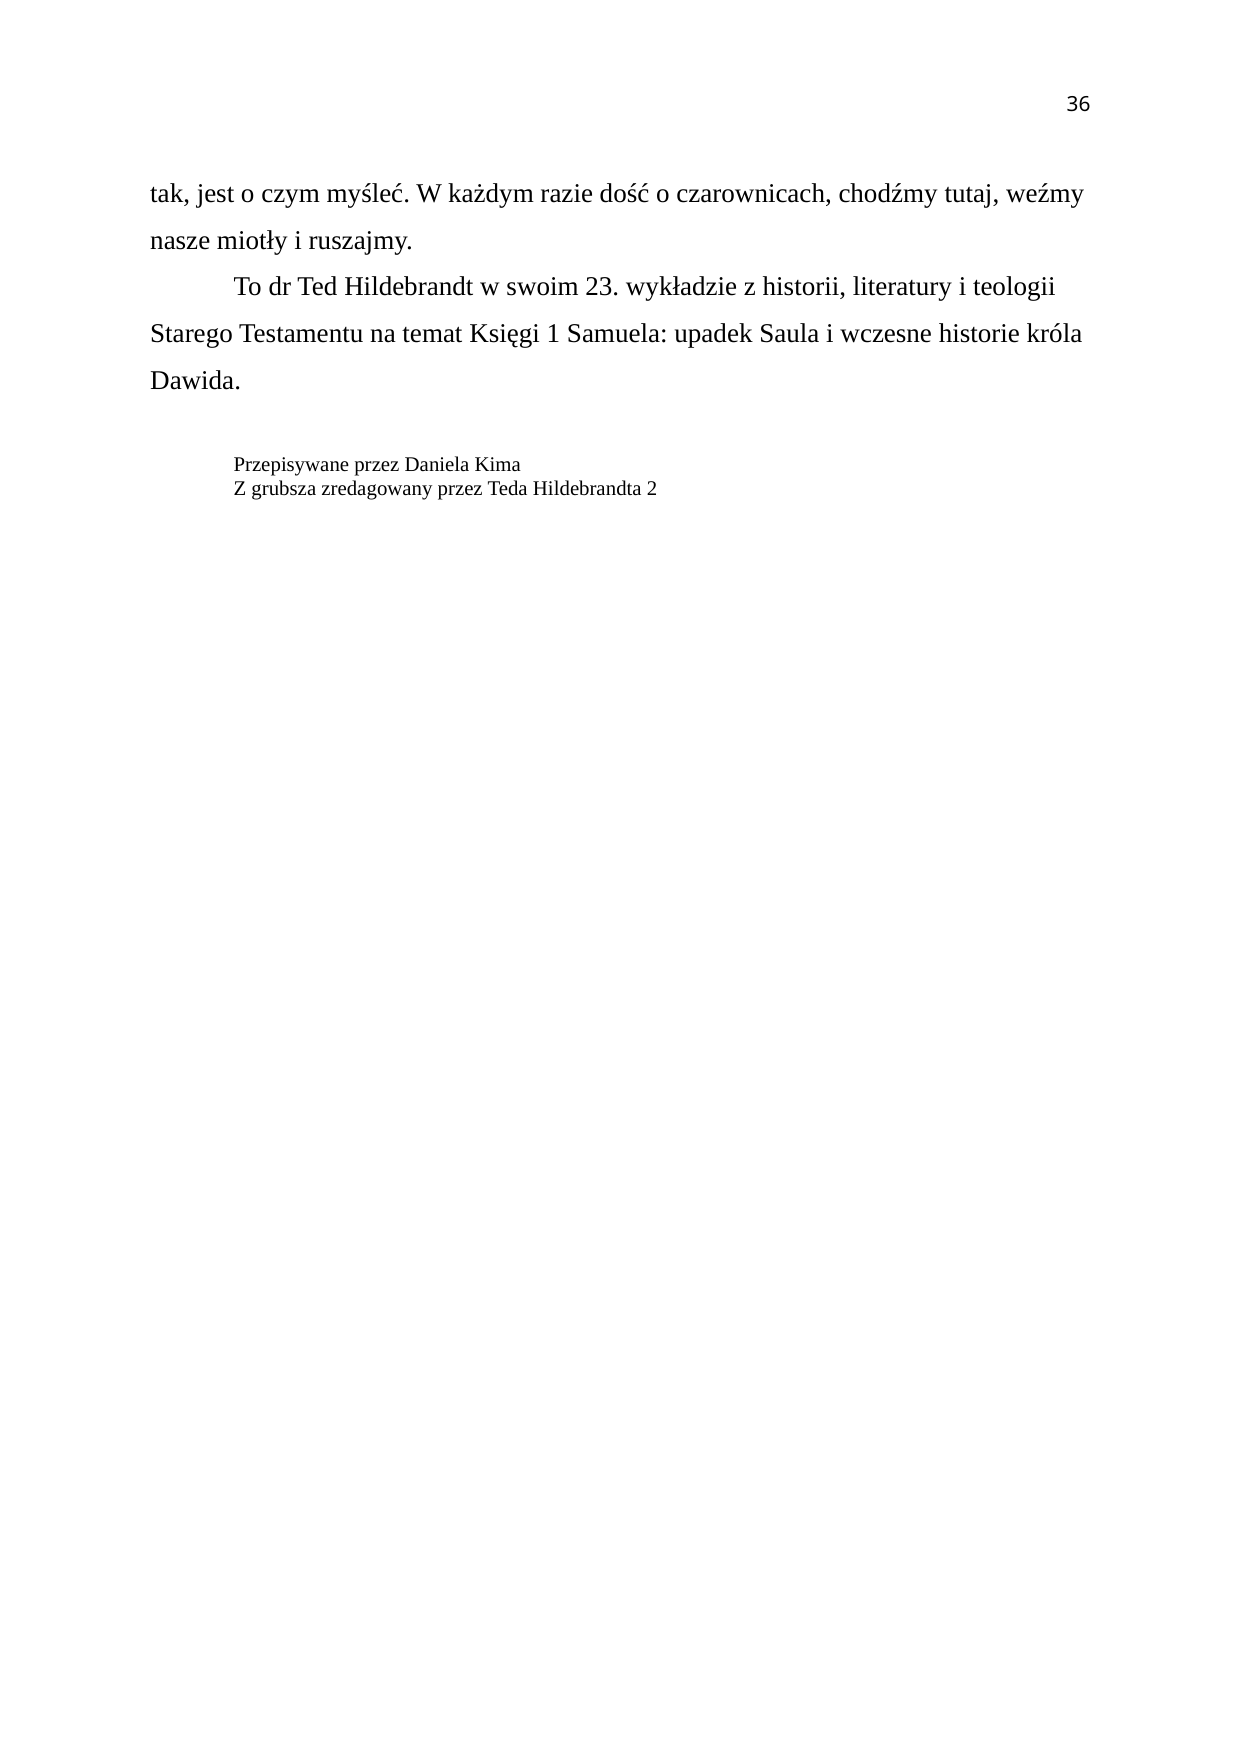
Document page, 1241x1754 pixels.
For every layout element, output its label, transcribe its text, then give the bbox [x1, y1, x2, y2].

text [150, 177, 1090, 438]
text Przepisywane przez Daniela Kima Z grubsza zredagowany przez Teda Hildebrandta 2 [150, 452, 1090, 500]
